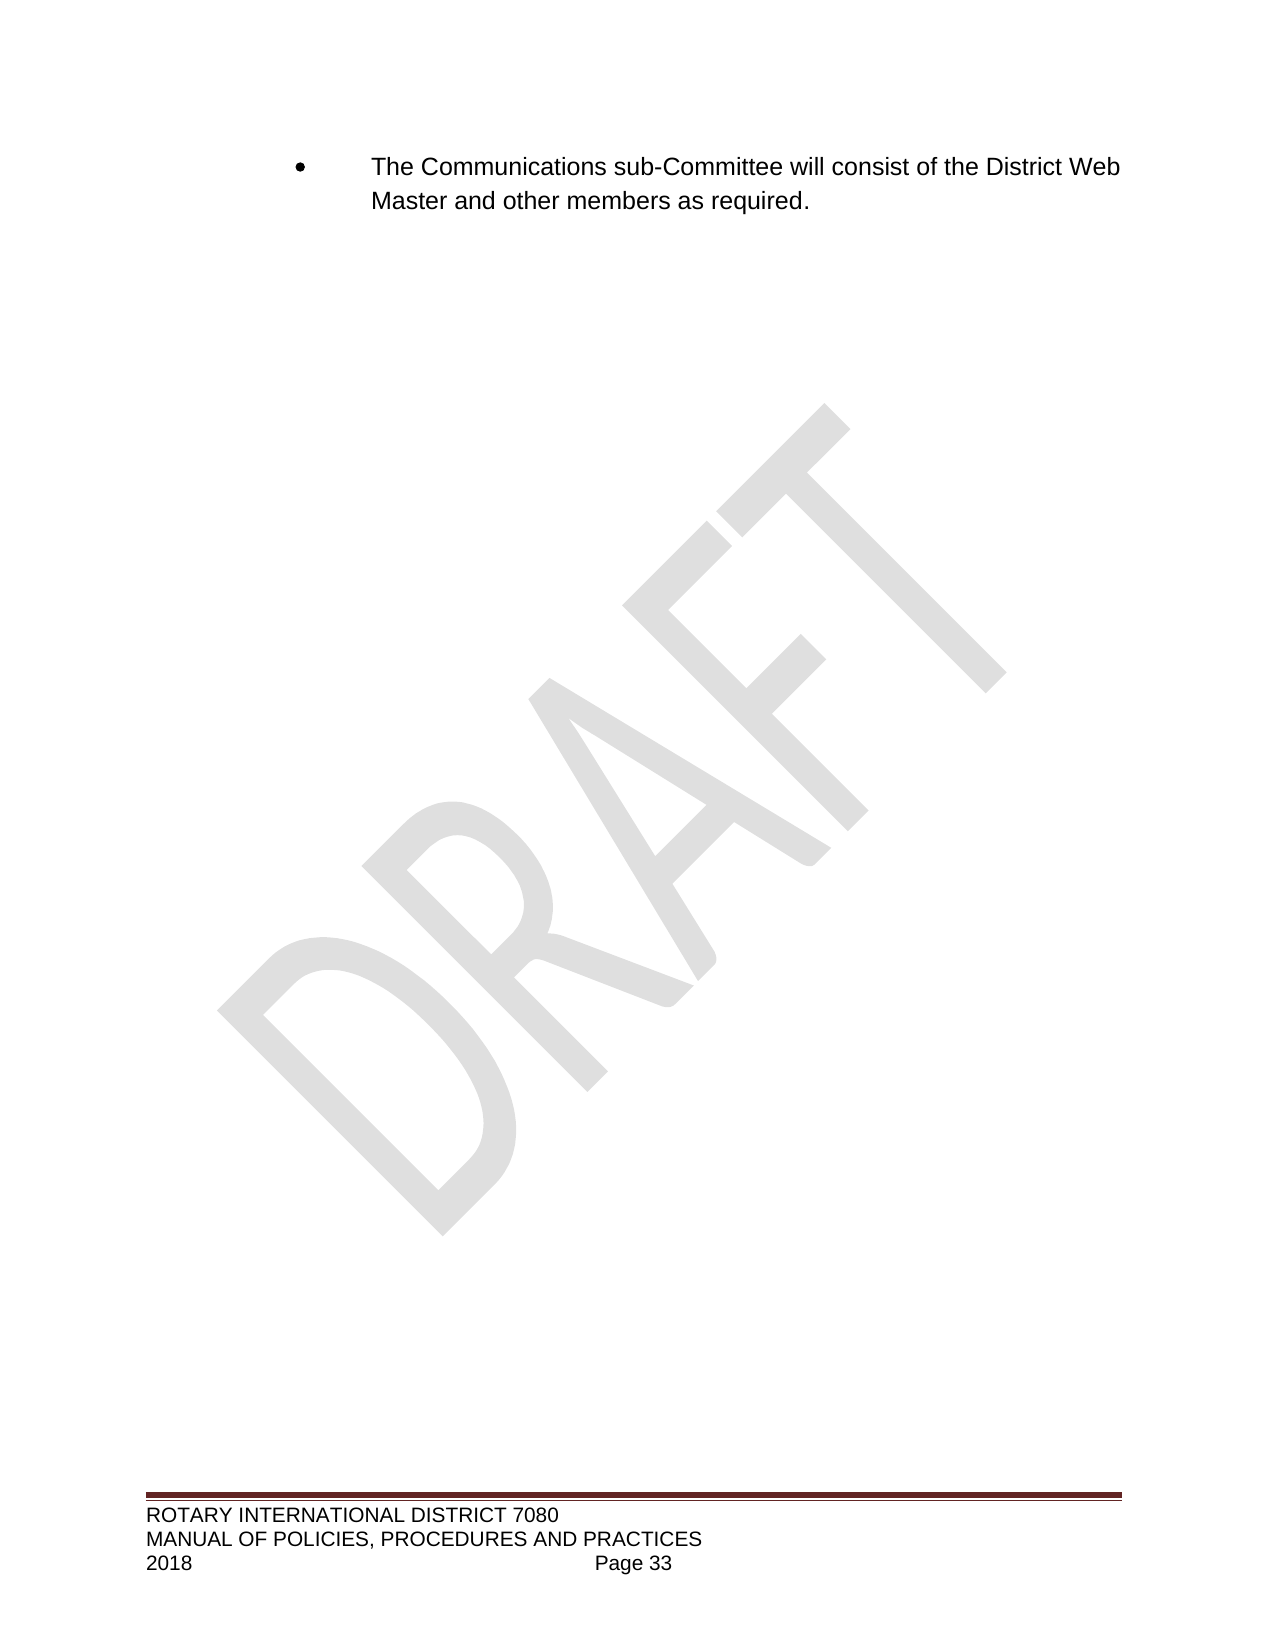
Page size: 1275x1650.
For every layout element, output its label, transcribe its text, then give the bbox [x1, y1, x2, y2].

list The Communications sub-Committee will consist of the District Web Master and other members as required. [296, 148, 1122, 214]
